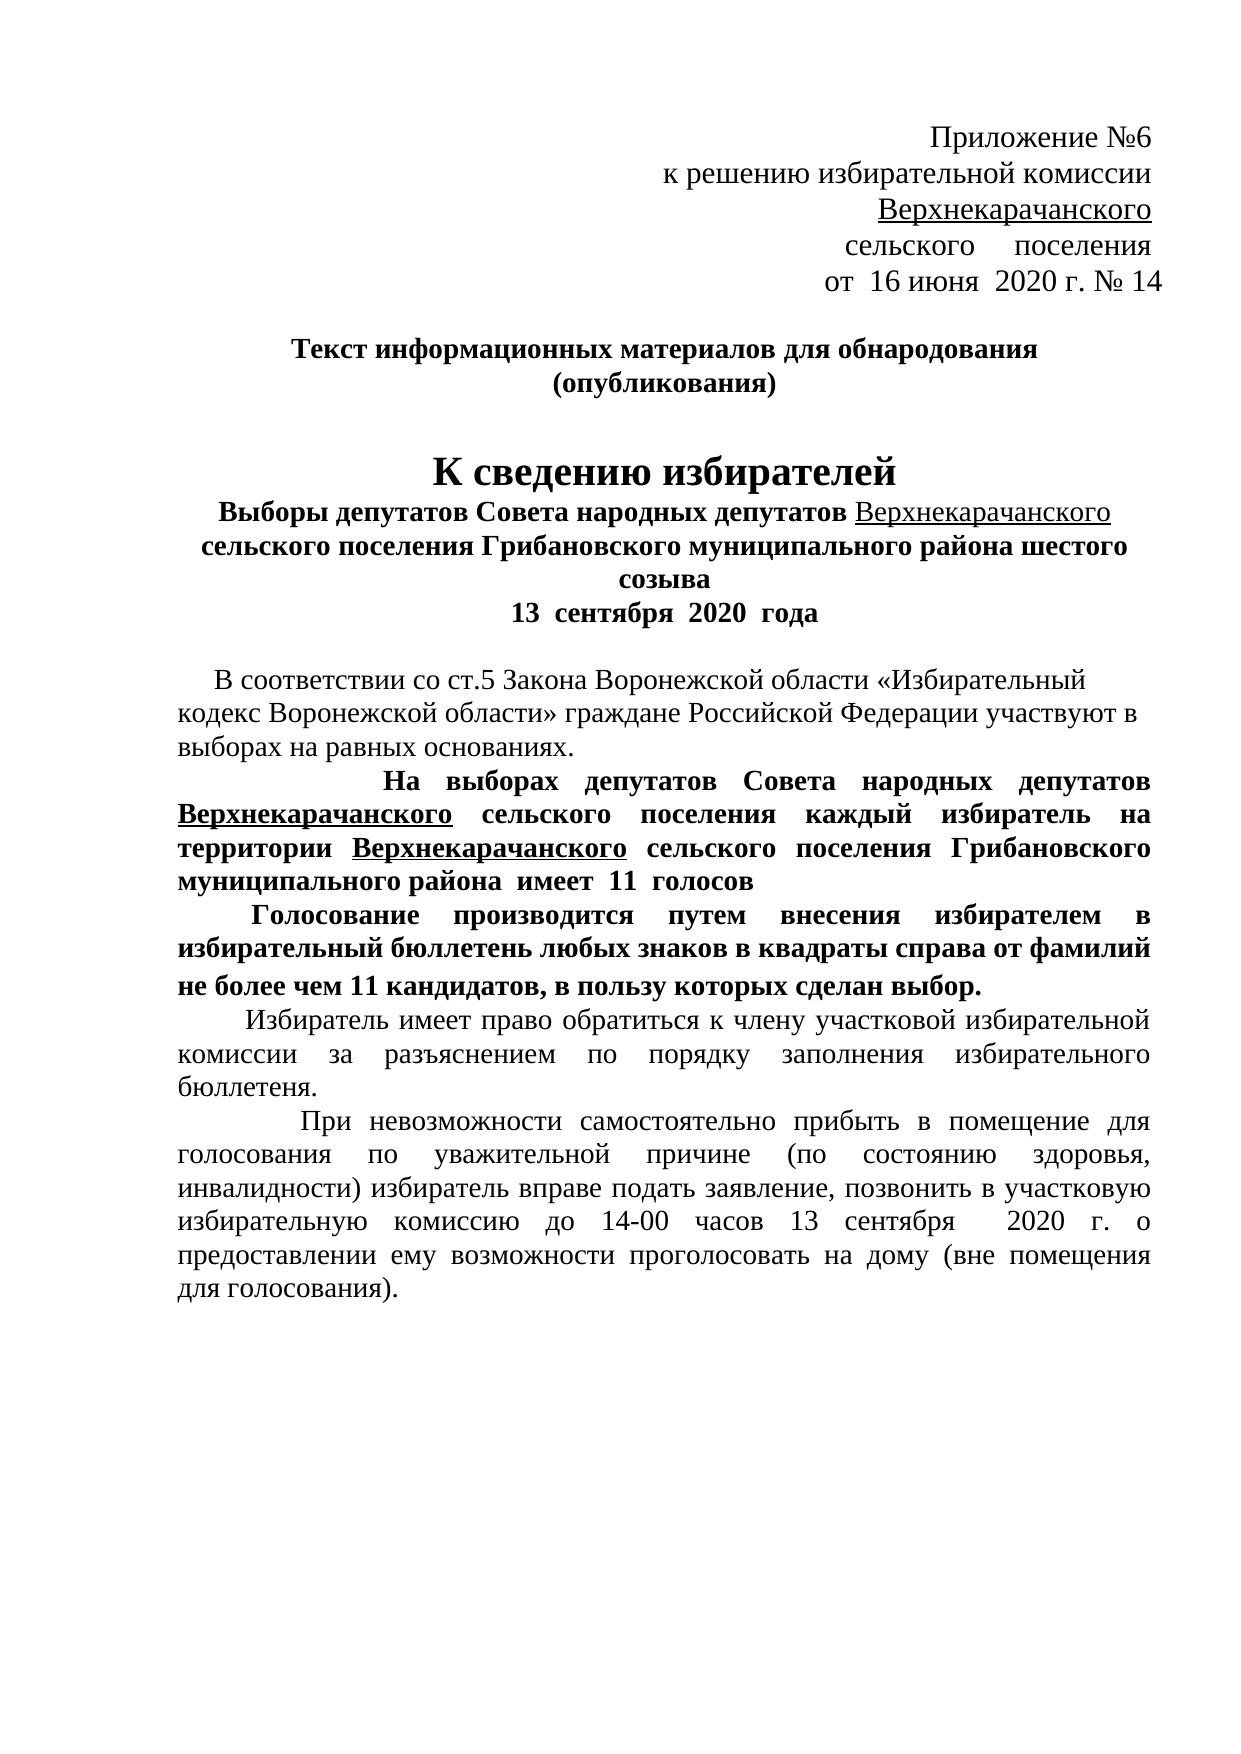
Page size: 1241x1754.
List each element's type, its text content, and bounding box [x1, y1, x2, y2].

text Верхнекарачанского сельского поселения [177, 190, 1152, 262]
text 13 сентября 2020 года [177, 595, 1152, 628]
text к решению избирательной комиссии [177, 154, 1152, 190]
text Текст информационных материалов для обнародования (опубликования) [177, 331, 1152, 398]
text При невозможности самостоятельно прибыть в помещение для голосования по уважительной причине (по состоянию здоровья, инвалидности) избиратель вправе подать заявление, позвонить в участковую избирательную комиссию до 14-00 часов 13 сентября 2020 г. о предоставлении ему возможности проголосовать на дому (вне помещения для голосования). [177, 1103, 1152, 1304]
title К сведению избирателей [177, 446, 1152, 494]
text от 16 июня 2020 г. № 14 [177, 262, 1162, 298]
text Приложение №6 [177, 118, 1152, 154]
text На выборах депутатов Совета народных депутатов Верхнекарачанского сельского поселения каждый избиратель на территории Верхнекарачанского сельского поселения Грибановского муниципального района имеет 11 голосов [177, 763, 1152, 897]
text Избиратель имеет право обратиться к члену участковой избирательной комиссии за разъяснением по порядку заполнения избирательного бюллетеня. [177, 1002, 1152, 1103]
text Выборы депутатов Совета народных депутатов Верхнекарачанского сельского поселения Грибановского муниципального района шестого созыва [177, 494, 1152, 595]
text В соответствии со ст.5 Закона Воронежской области «Избирательный кодекс Воронежской области» граждане Российской Федерации участвуют в выборах на равных основаниях. [177, 662, 1152, 763]
text Голосование производится путем внесения избирателем в избирательный бюллетень любых знаков в квадраты справа от фамилий не более чем 11 кандидатов, в пользу которых сделан выбор. [177, 897, 1152, 1002]
